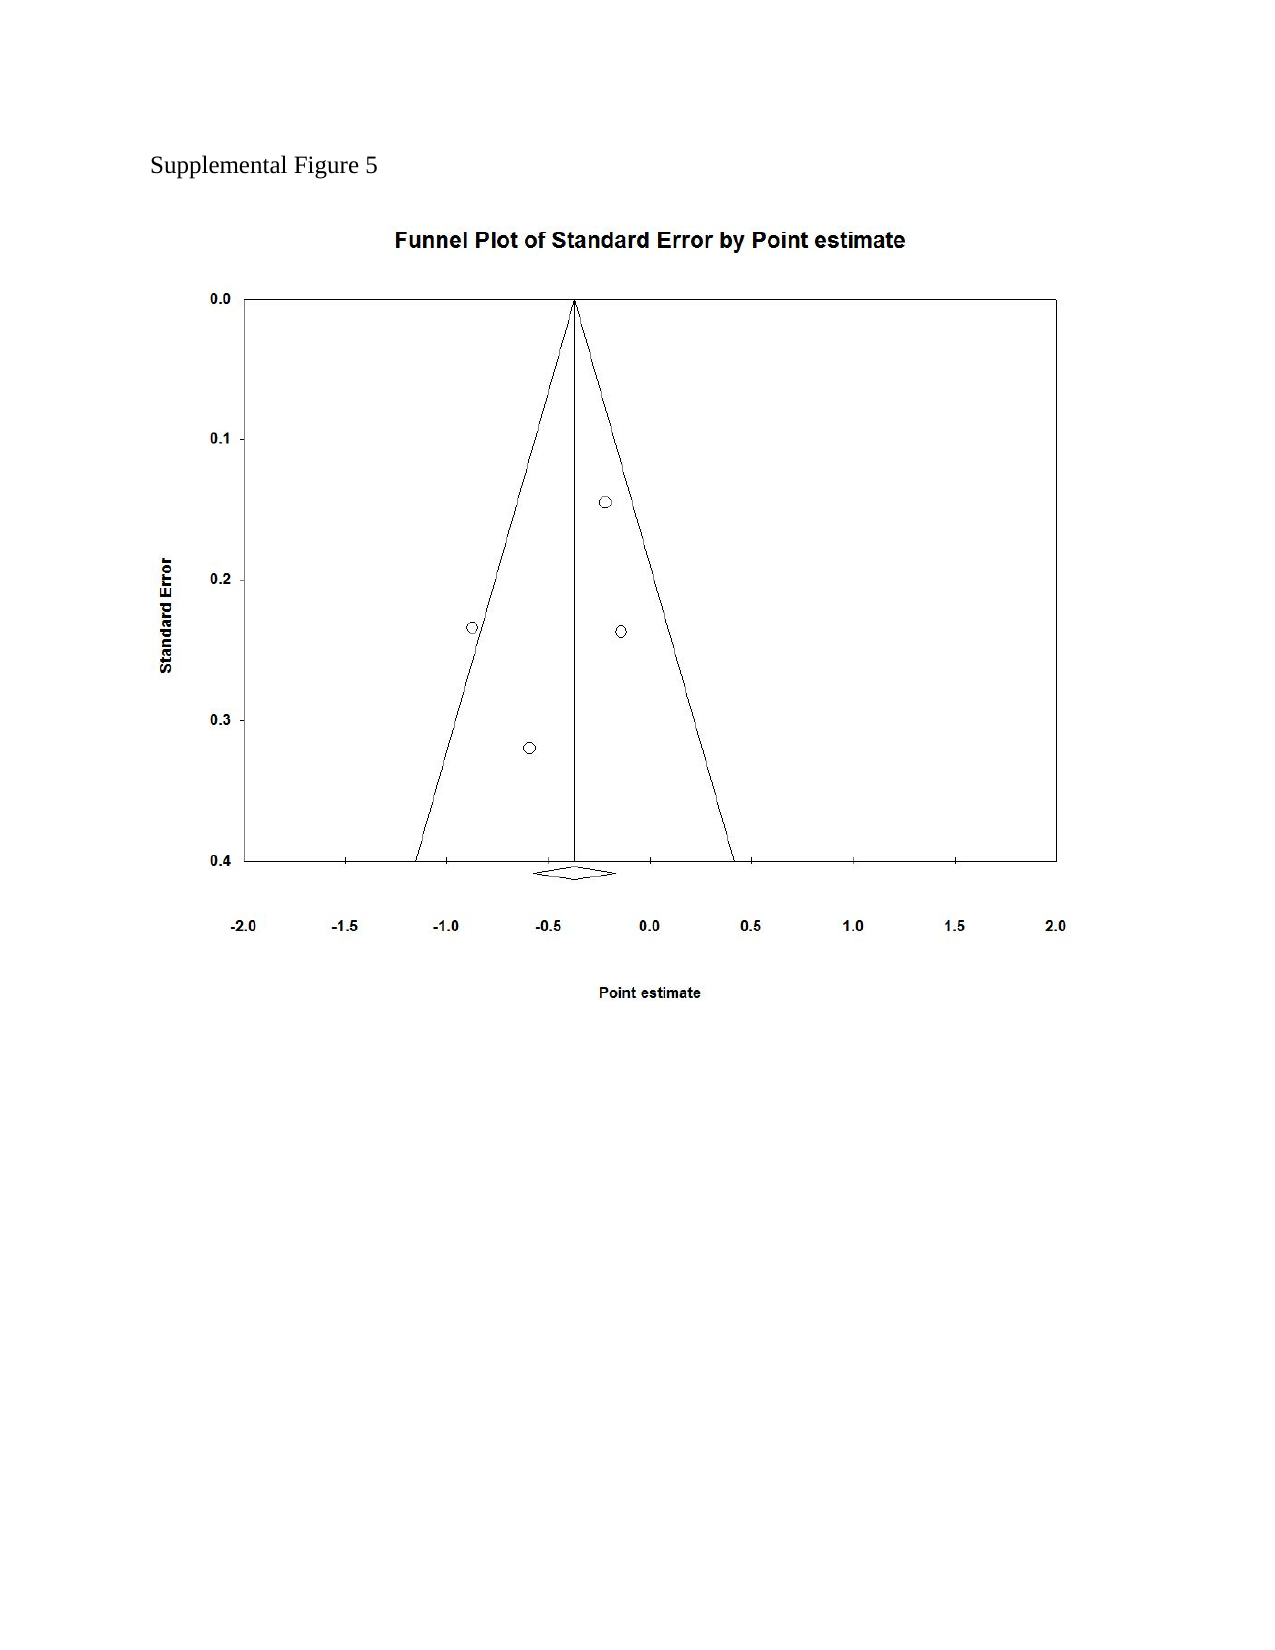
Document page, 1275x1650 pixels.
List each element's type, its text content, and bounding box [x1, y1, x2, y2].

text Supplemental Figure 5 [150, 150, 1125, 179]
picture [150, 212, 1125, 1014]
